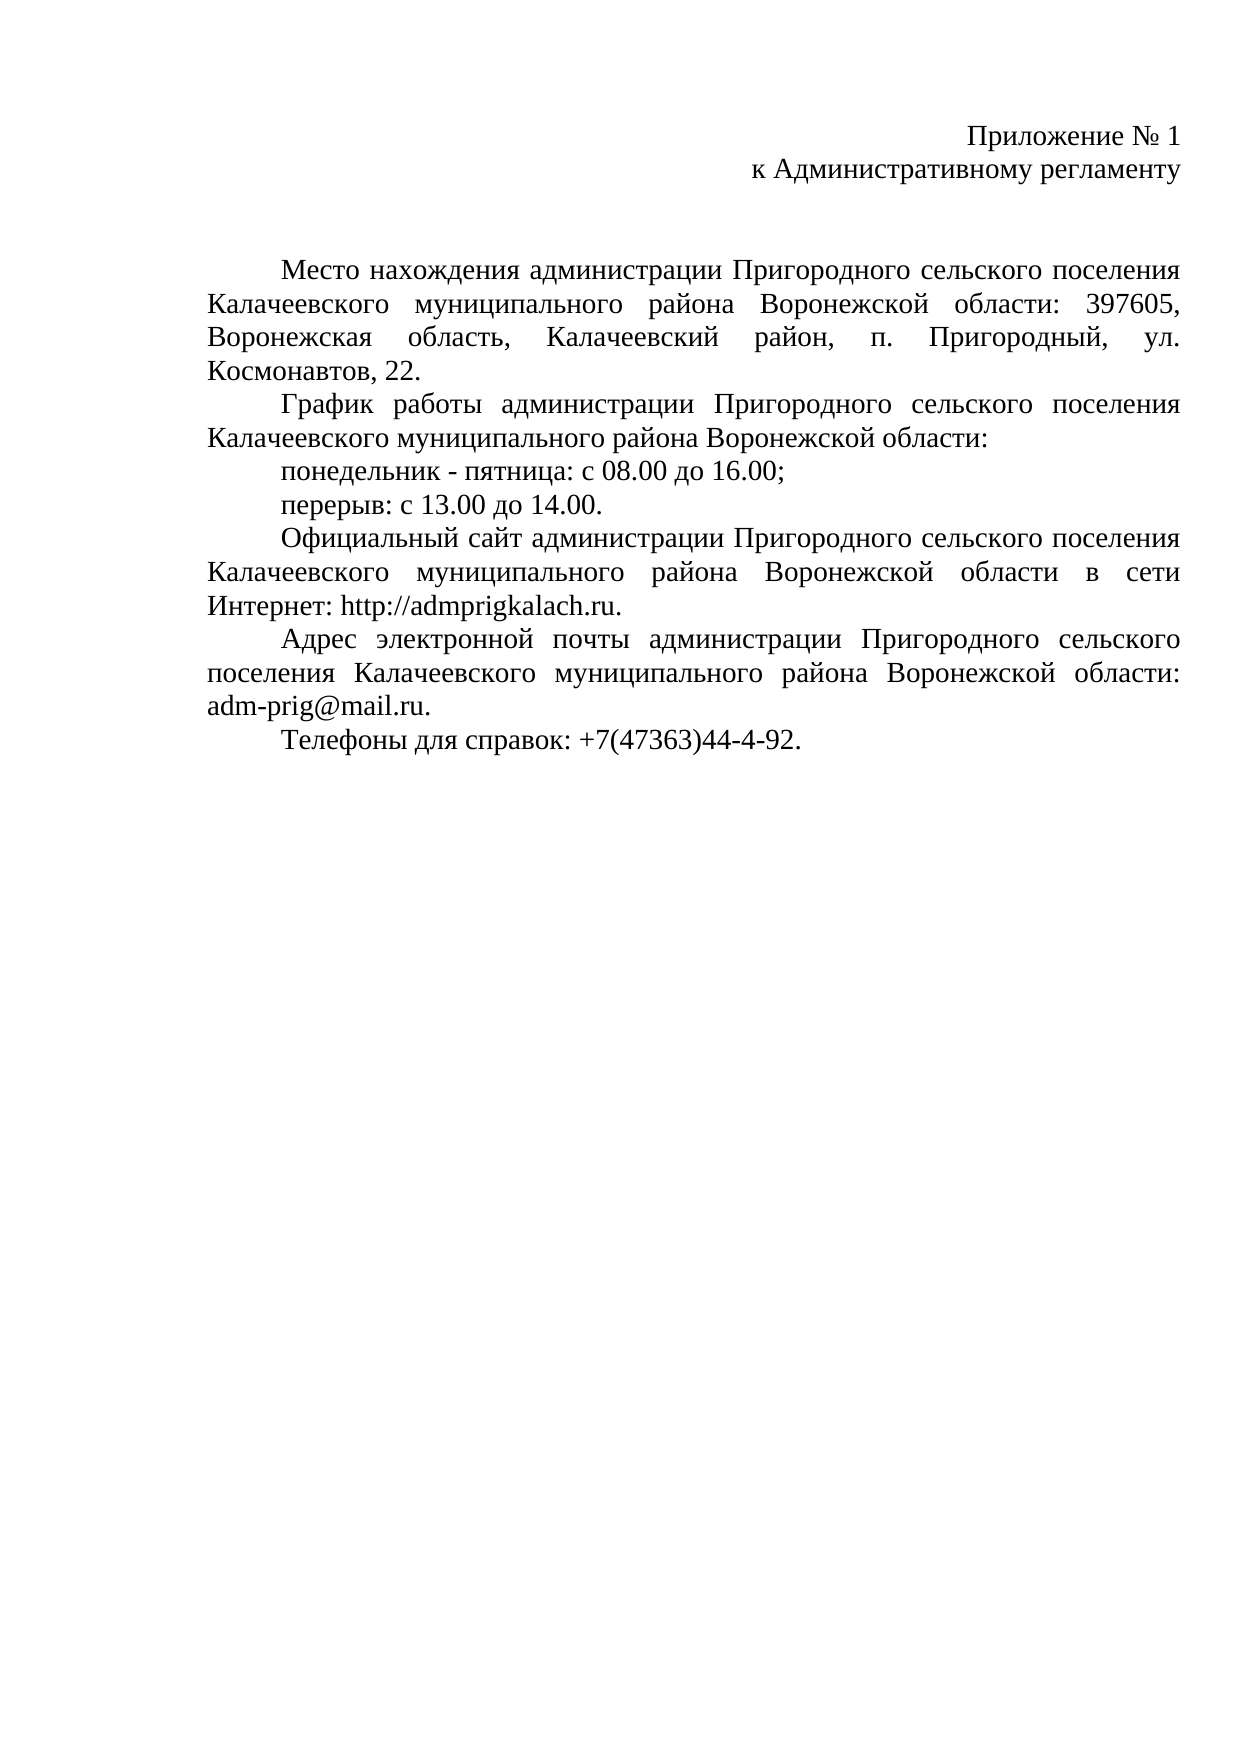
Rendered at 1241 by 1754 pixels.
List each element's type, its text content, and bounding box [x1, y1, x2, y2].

text Приложение № 1 [207, 118, 1181, 152]
text Телефоны для справок: +7(47363)44-4-92. [207, 722, 1181, 755]
text перерыв: с 13.00 до 14.00. [207, 487, 1181, 521]
text Адрес электронной почты администрации Пригородного сельского поселения Калачеевского муниципального района Воронежской области: adm-prig@mail.ru. [207, 621, 1181, 722]
text Официальный сайт администрации Пригородного сельского поселения Калачеевского муниципального района Воронежской области в сети Интернет: http://admprigkalach.ru. [207, 521, 1181, 621]
text понедельник - пятница: с 08.00 до 16.00; [207, 453, 1181, 487]
text к Административному регламенту [207, 152, 1181, 185]
text Место нахождения администрации Пригородного сельского поселения Калачеевского муниципального района Воронежской области: 397605, Воронежская область, Калачеевский район, п. Пригородный, ул. Космонавтов, 22. [207, 252, 1181, 386]
text График работы администрации Пригородного сельского поселения Калачеевского муниципального района Воронежской области: [207, 386, 1181, 453]
